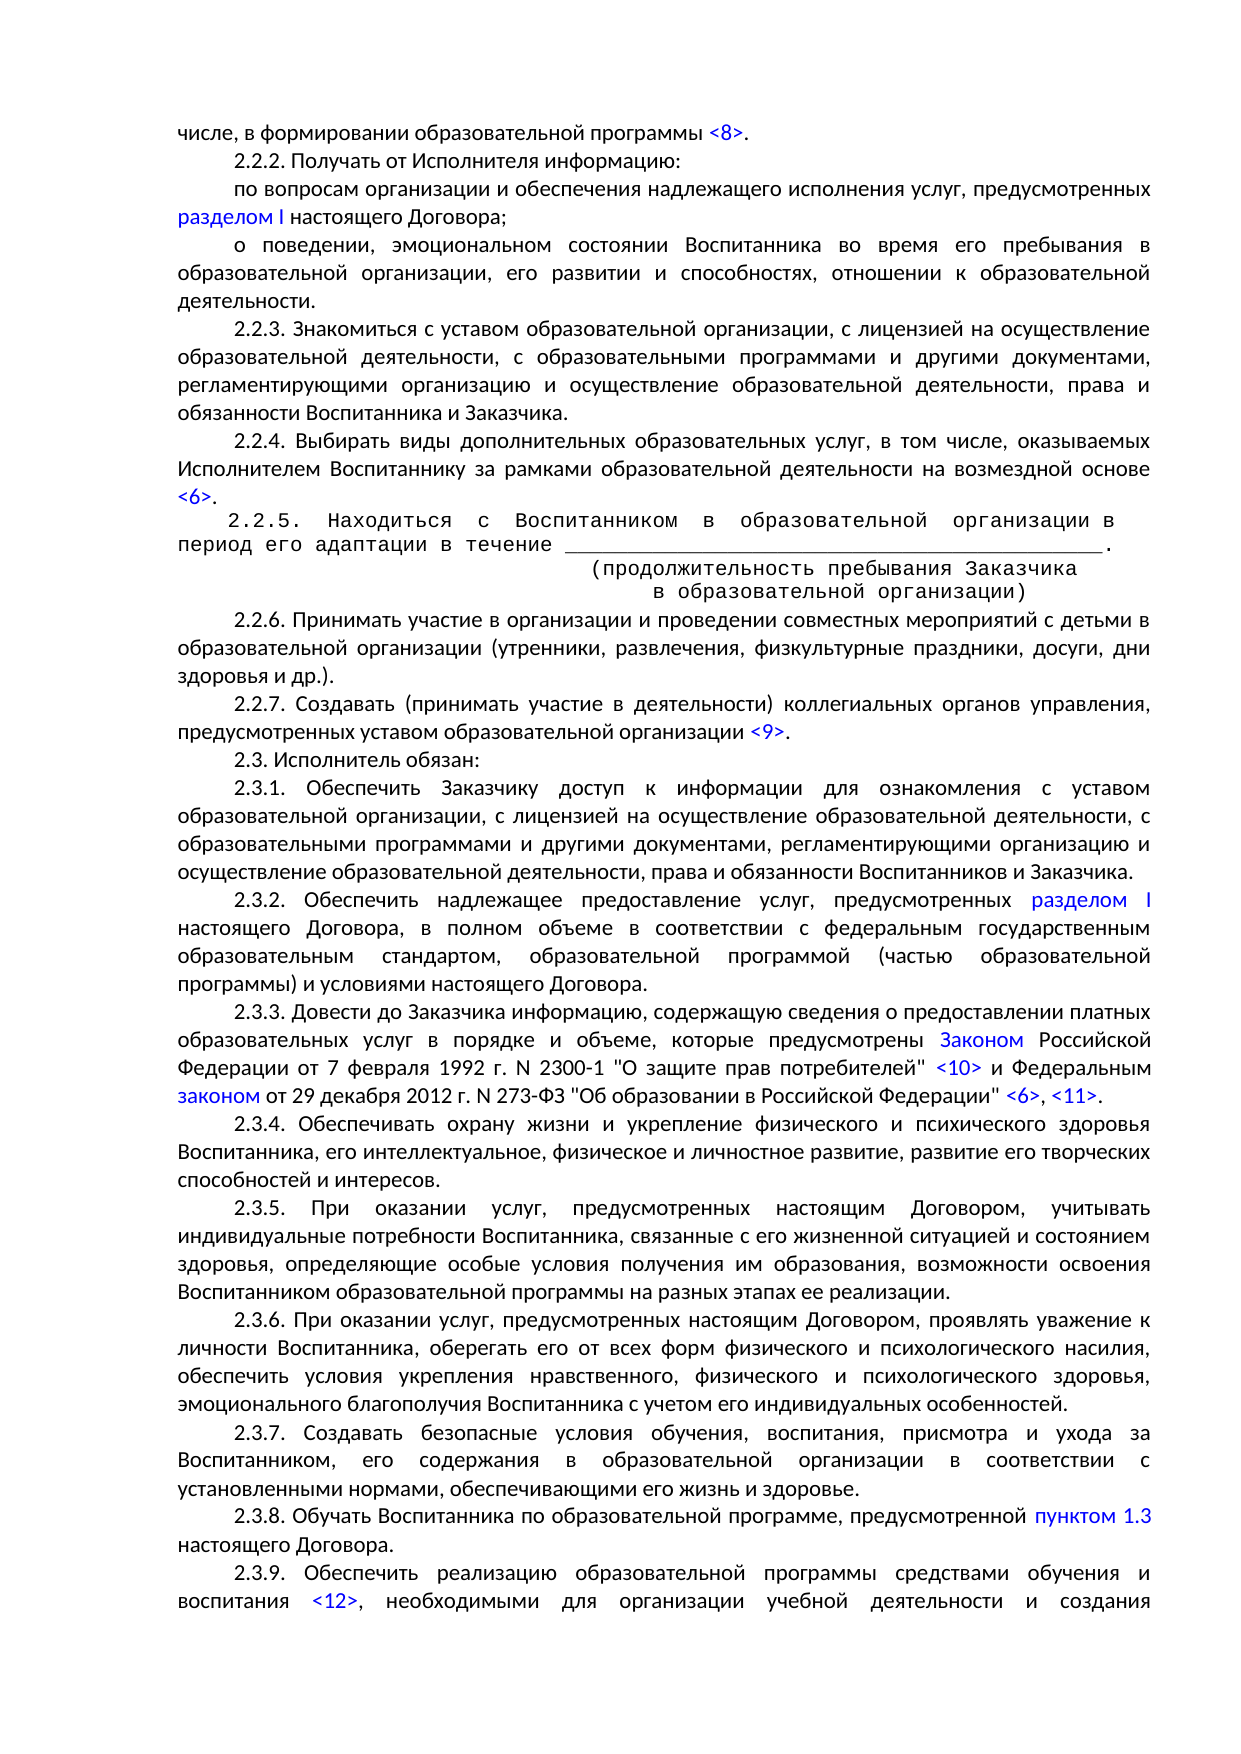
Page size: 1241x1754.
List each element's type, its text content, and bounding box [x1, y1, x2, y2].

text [177, 1558, 1152, 1614]
text 2.3.2. Обеспечить надлежащее предоставление услуг, предусмотренных разделом I настоящего Договора, в полном объеме в соответствии с федеральным государственным образовательным стандартом, образовательной программой (частью образовательной программы) и условиями настоящего Договора. [177, 885, 1152, 997]
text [177, 118, 1152, 146]
text 2.3. Исполнитель обязан: [177, 745, 1152, 773]
text о поведении, эмоциональном состоянии Воспитанника во время его пребывания в образовательной организации, его развитии и способностях, отношении к образовательной деятельности. [177, 230, 1152, 314]
text 2.2.2. Получать от Исполнителя информацию: [177, 146, 1152, 174]
text 2.2.7. Создавать (принимать участие в деятельности) коллегиальных органов управления, предусмотренных уставом образовательной организации <9>. [177, 689, 1152, 745]
text 2.3.3. Довести до Заказчика информацию, содержащую сведения о предоставлении платных образовательных услуг в порядке и объеме, которые предусмотрены Законом Российской Федерации от 7 февраля 1992 г. N 2300-1 "О защите прав потребителей" <10> и Федеральным законом от 29 декабря 2012 г. N 273-ФЗ "Об образовании в Российской Федерации" <6>, <11>. [177, 997, 1152, 1109]
text в образовательной организации) [177, 581, 1152, 605]
text 2.2.3. Знакомиться с уставом образовательной организации, с лицензией на осуществление образовательной деятельности, с образовательными программами и другими документами, регламентирующими организацию и осуществление образовательной деятельности, права и обязанности Воспитанника и Заказчика. [177, 314, 1152, 426]
text 2.3.8. Обучать Воспитанника по образовательной программе, предусмотренной пунктом 1.3 настоящего Договора. [177, 1502, 1152, 1558]
text период его адаптации в течение ___________________________________________. [177, 534, 1152, 558]
text 2.3.7. Создавать безопасные условия обучения, воспитания, присмотра и ухода за Воспитанником, его содержания в образовательной организации в соответствии с установленными нормами, обеспечивающими его жизнь и здоровье. [177, 1418, 1152, 1502]
text 2.3.6. При оказании услуг, предусмотренных настоящим Договором, проявлять уважение к личности Воспитанника, оберегать его от всех форм физического и психологического насилия, обеспечить условия укрепления нравственного, физического и психологического здоровья, эмоционального благополучия Воспитанника с учетом его индивидуальных особенностей. [177, 1306, 1152, 1418]
text 2.3.4. Обеспечивать охрану жизни и укрепление физического и психического здоровья Воспитанника, его интеллектуальное, физическое и личностное развитие, развитие его творческих способностей и интересов. [177, 1109, 1152, 1193]
text 2.2.4. Выбирать виды дополнительных образовательных услуг, в том числе, оказываемых Исполнителем Воспитаннику за рамками образовательной деятельности на возмездной основе <6>. [177, 426, 1152, 510]
text 2.3.1. Обеспечить Заказчику доступ к информации для ознакомления с уставом образовательной организации, с лицензией на осуществление образовательной деятельности, с образовательными программами и другими документами, регламентирующими организацию и осуществление образовательной деятельности, права и обязанности Воспитанников и Заказчика. [177, 773, 1152, 885]
text 2.3.5. При оказании услуг, предусмотренных настоящим Договором, учитывать индивидуальные потребности Воспитанника, связанные с его жизненной ситуацией и состоянием здоровья, определяющие особые условия получения им образования, возможности освоения Воспитанником образовательной программы на разных этапах ее реализации. [177, 1193, 1152, 1306]
text 2.2.5. Находиться с Воспитанником в образовательной организации в [177, 510, 1152, 534]
text 2.2.6. Принимать участие в организации и проведении совместных мероприятий с детьми в образовательной организации (утренники, развлечения, физкультурные праздники, досуги, дни здоровья и др.). [177, 605, 1152, 689]
text (продолжительность пребывания Заказчика [177, 558, 1152, 581]
text по вопросам организации и обеспечения надлежащего исполнения услуг, предусмотренных разделом I настоящего Договора; [177, 174, 1152, 230]
